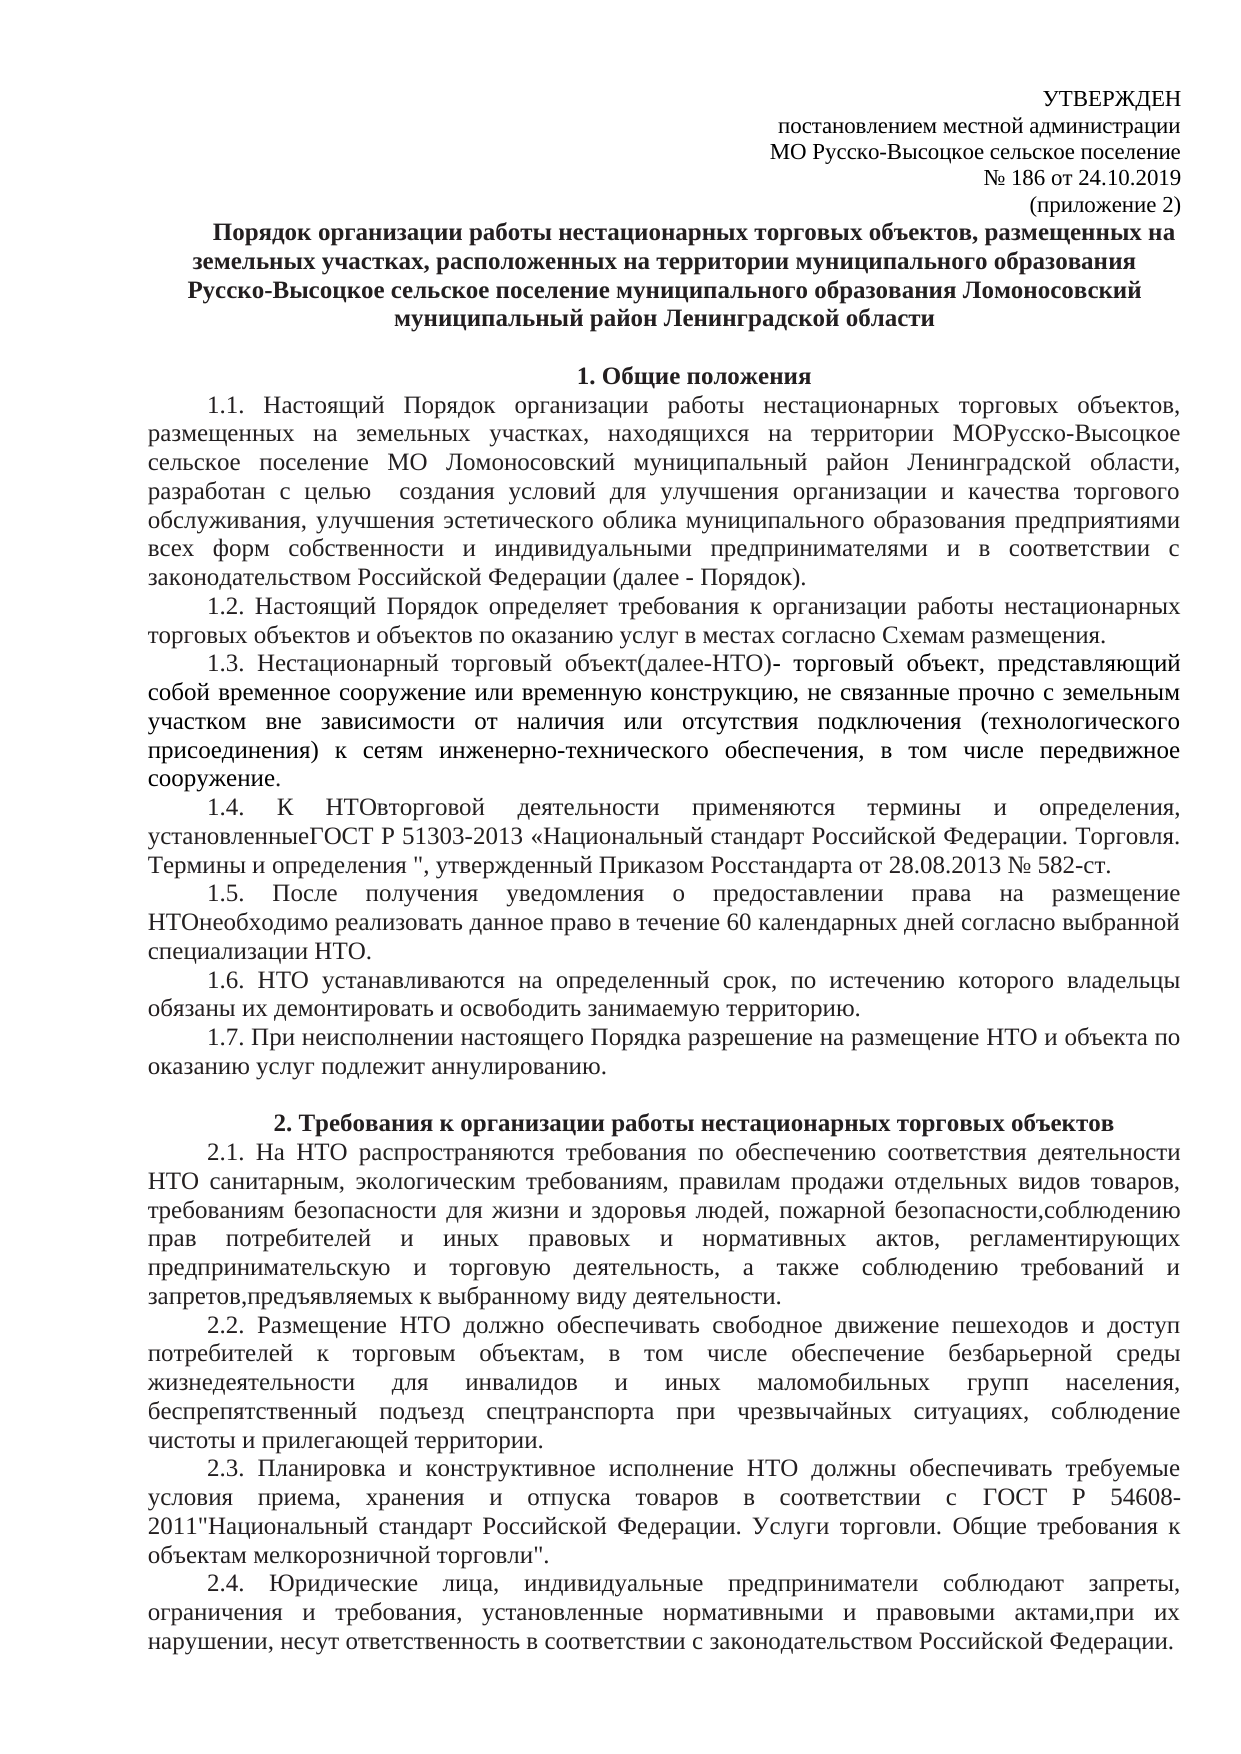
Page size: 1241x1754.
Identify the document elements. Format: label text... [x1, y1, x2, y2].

text 2.4. Юридические лица, индивидуальные предприниматели соблюдают запреты, ограничения и требования, установленные нормативными и правовыми актами,при их нарушении, несут ответственность в соответствии с законодательством Российской Федерации. [148, 1568, 1181, 1655]
text 1.5. После получения уведомления о предоставлении права на размещение НТОнеобходимо реализовать данное право в течение 60 календарных дней согласно выбранной специализации НТО. [148, 878, 1181, 965]
text постановлением местной администрации [664, 112, 1181, 138]
text 1. Общие положения [148, 361, 1181, 390]
text 1.4. К НТОвторговой деятельности применяются термины и определения, установленныеГОСТ Р 51303-2013 «Национальный стандарт Российской Федерации. Торговля. Термины и определения ", утвержденный Приказом Росстандарта от 28.08.2013 № 582-ст. [148, 792, 1181, 878]
text 1.2. Настоящий Порядок определяет требования к организации работы нестационарных торговых объектов и объектов по оказанию услуг в местах согласно Схемам размещения. [148, 591, 1181, 648]
text (приложение 2) [664, 191, 1181, 217]
text МО Русско-Высоцкое сельское поселение [664, 138, 1181, 164]
text 1.1. Настоящий Порядок организации работы нестационарных торговых объектов, размещенных на земельных участках, находящихся на территории МОРусско-Высоцкое сельское поселение МО Ломоносовский муниципальный район Ленинградской области, разработан с целью создания условий для улучшения организации и качества торгового обслуживания, улучшения эстетического облика муниципального образования предприятиями всех форм собственности и индивидуальными предпринимателями и в соответствии с законодательством Российской Федерации (далее - Порядок). [148, 390, 1181, 591]
text 2.1. На НТО распространяются требования по обеспечению соответствия деятельности НТО санитарным, экологическим требованиям, правилам продажи отдельных видов товаров, требованиям безопасности для жизни и здоровья людей, пожарной безопасности,соблюдению прав потребителей и иных правовых и нормативных актов, регламентирующих предпринимательскую и торговую деятельность, а также соблюдению требований и запретов,предъявляемых к выбранному виду деятельности. [148, 1137, 1181, 1310]
text 1.7. При неисполнении настоящего Порядка разрешение на размещение НТО и объекта по оказанию услуг подлежит аннулированию. [148, 1022, 1181, 1080]
text 2. Требования к организации работы нестационарных торговых объектов [148, 1108, 1181, 1137]
text № 186 от 24.10.2019 [664, 164, 1181, 191]
text 2.2. Размещение НТО должно обеспечивать свободное движение пешеходов и доступ потребителей к торговым объектам, в том числе обеспечение безбарьерной среды жизнедеятельности для инвалидов и иных маломобильных групп населения, беспрепятственный подъезд спецтранспорта при чрезвычайных ситуациях, соблюдение чистоты и прилегающей территории. [148, 1310, 1181, 1453]
text 2.3. Планировка и конструктивное исполнение НТО должны обеспечивать требуемые условия приема, хранения и отпуска товаров в соответствии с ГОСТ Р 54608-2011"Национальный стандарт Российской Федерации. Услуги торговли. Общие требования к объектам мелкорозничной торговли". [148, 1453, 1181, 1568]
text Порядок организации работы нестационарных торговых объектов, размещенных на земельных участках, расположенных на территории муниципального образования Русско-Высоцкое сельское поселение муниципального образования Ломоносовский муниципальный район Ленинградской области [148, 217, 1181, 332]
text 1.6. НТО устанавливаются на определенный срок, по истечению которого владельцы обязаны их демонтировать и освободить занимаемую территорию. [148, 965, 1181, 1022]
text УТВЕРЖДЕН [664, 85, 1181, 112]
text 1.3. Нестационарный торговый объект(далее-НТО)- торговый объект, представляющий собой временное сооружение или временную конструкцию, не связанные прочно с земельным участком вне зависимости от наличия или отсутствия подключения (технологического присоединения) к сетям инженерно-технического обеспечения, в том числе передвижное сооружение. [148, 648, 1181, 792]
